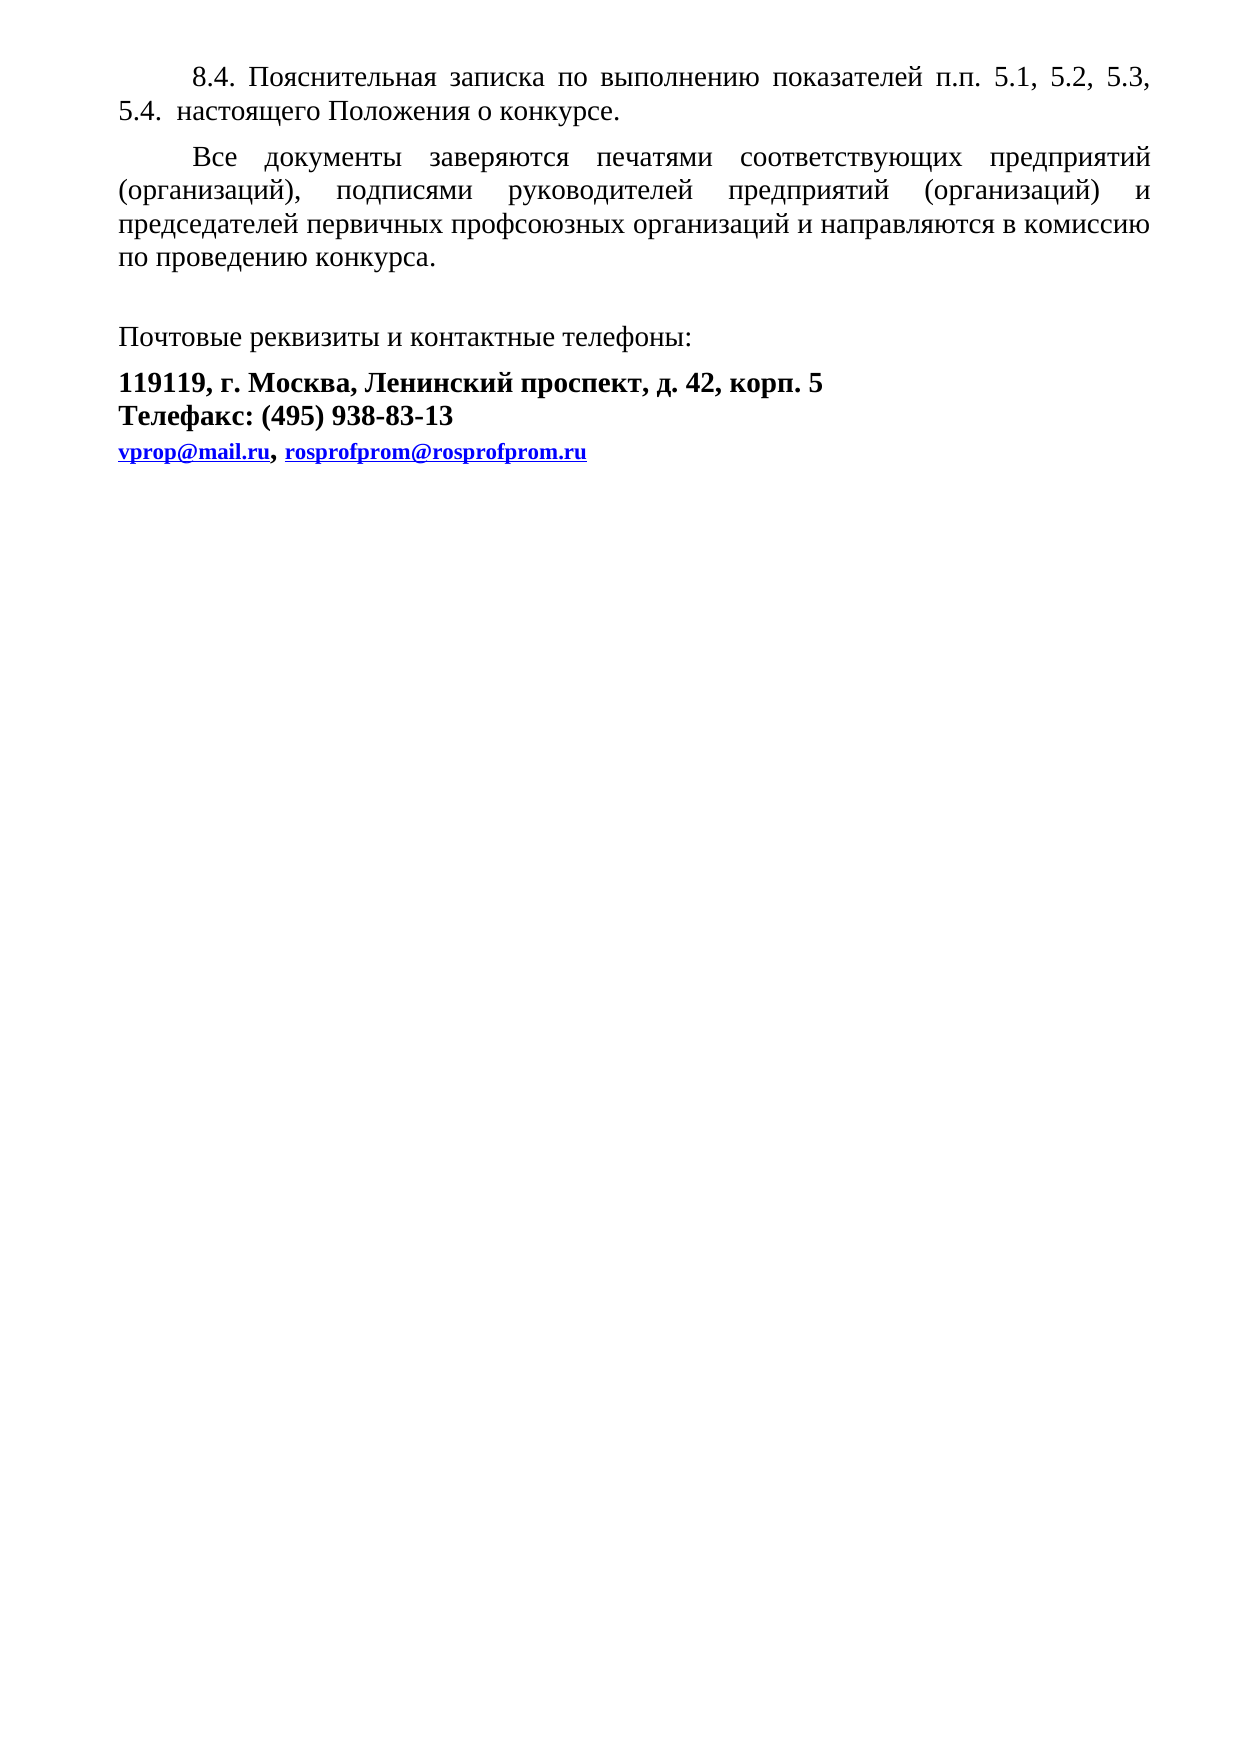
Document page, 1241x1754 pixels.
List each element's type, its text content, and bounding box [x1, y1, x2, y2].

text . Москва, Ленинский проспект, д. 42, корп. 5 [118, 365, 1152, 398]
text 8.4. Пояснительная записка по выполнению показателей п.п. 5.1, 5.2, 5.3, 5.4. настоящего Положения о конкурсе. [118, 59, 1152, 126]
text vprop@mail.ru, rosprofprom@rosprofprom.ru [118, 432, 1152, 466]
text Все документы заверяются печатями соответствующих предприятий (организаций), подписями руководителей предприятий (организаций) и председателей первичных профсоюзных организаций и направляются в комиссию по проведению конкурса. [118, 139, 1152, 273]
text Почтовые реквизиты и контактные телефоны: [118, 319, 1152, 352]
text Телефакс: (495) 938-83-13 [118, 398, 1152, 432]
